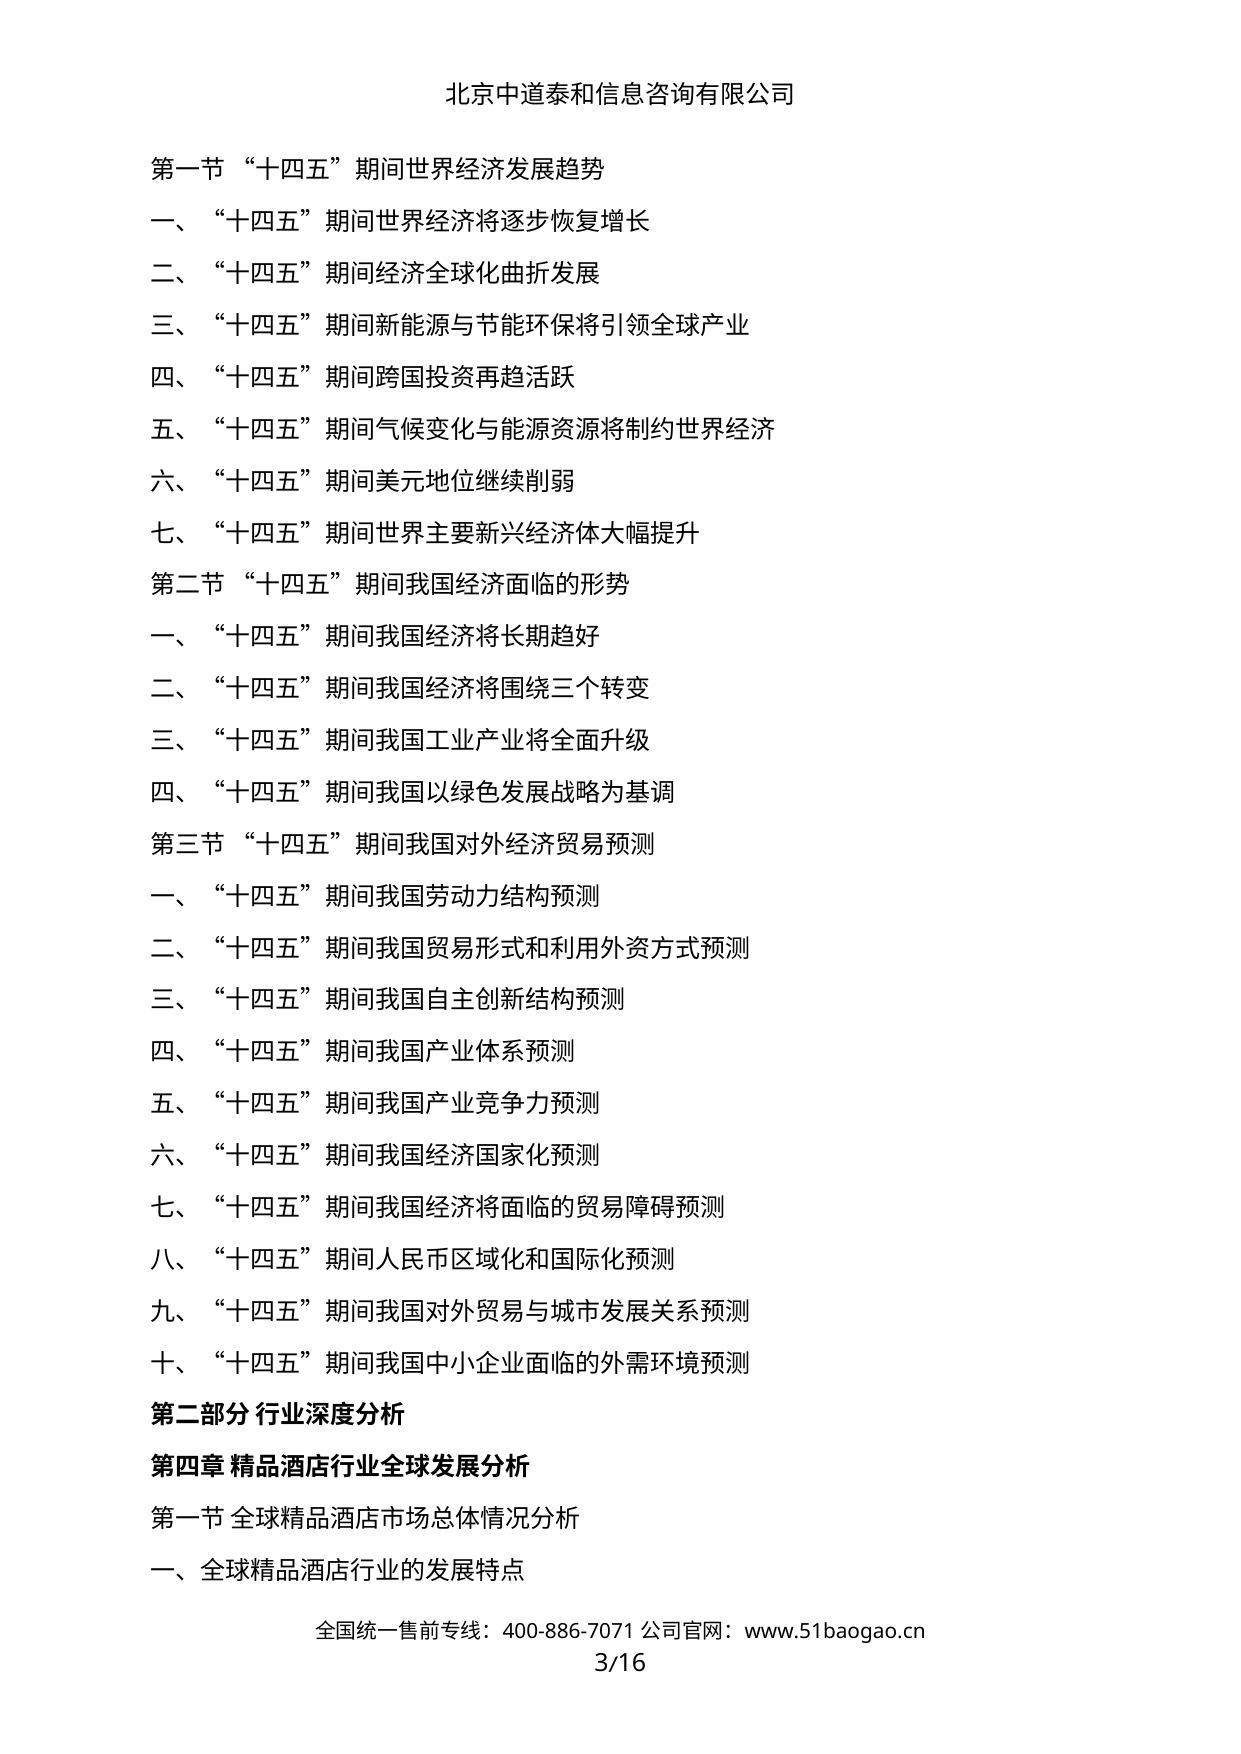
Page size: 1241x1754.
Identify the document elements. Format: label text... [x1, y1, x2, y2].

text 一、“十四五”期间我国经济将长期趋好 [150, 617, 1090, 653]
text 第四章 精品酒店行业全球发展分析 [150, 1447, 1090, 1483]
text 五、“十四五”期间气候变化与能源资源将制约世界经济 [150, 409, 1090, 446]
text 第一节 “十四五”期间世界经济发展趋势 [150, 150, 1090, 186]
text 一、“十四五”期间世界经济将逐步恢复增长 [150, 202, 1090, 238]
text 十、“十四五”期间我国中小企业面临的外需环境预测 [150, 1343, 1090, 1379]
text 二、“十四五”期间经济全球化曲折发展 [150, 254, 1090, 290]
text 第三节 “十四五”期间我国对外经济贸易预测 [150, 824, 1090, 861]
text 八、“十四五”期间人民币区域化和国际化预测 [150, 1239, 1090, 1276]
text 一、“十四五”期间我国劳动力结构预测 [150, 876, 1090, 912]
text 三、“十四五”期间我国工业产业将全面升级 [150, 721, 1090, 757]
text 六、“十四五”期间美元地位继续削弱 [150, 461, 1090, 497]
text 四、“十四五”期间我国产业体系预测 [150, 1032, 1090, 1068]
text 第一节 全球精品酒店市场总体情况分析 [150, 1499, 1090, 1535]
text 第二部分 行业深度分析 [150, 1395, 1090, 1431]
text 四、“十四五”期间我国以绿色发展战略为基调 [150, 772, 1090, 809]
text 六、“十四五”期间我国经济国家化预测 [150, 1136, 1090, 1172]
text 七、“十四五”期间世界主要新兴经济体大幅提升 [150, 513, 1090, 549]
text 七、“十四五”期间我国经济将面临的贸易障碍预测 [150, 1187, 1090, 1224]
text 第二节 “十四五”期间我国经济面临的形势 [150, 565, 1090, 601]
text 五、“十四五”期间我国产业竞争力预测 [150, 1084, 1090, 1120]
text 一、全球精品酒店行业的发展特点 [150, 1551, 1090, 1587]
text 三、“十四五”期间我国自主创新结构预测 [150, 980, 1090, 1016]
text 二、“十四五”期间我国经济将围绕三个转变 [150, 669, 1090, 705]
text 四、“十四五”期间跨国投资再趋活跃 [150, 357, 1090, 394]
text 二、“十四五”期间我国贸易形式和利用外资方式预测 [150, 928, 1090, 964]
text 三、“十四五”期间新能源与节能环保将引领全球产业 [150, 306, 1090, 342]
text 九、“十四五”期间我国对外贸易与城市发展关系预测 [150, 1291, 1090, 1327]
